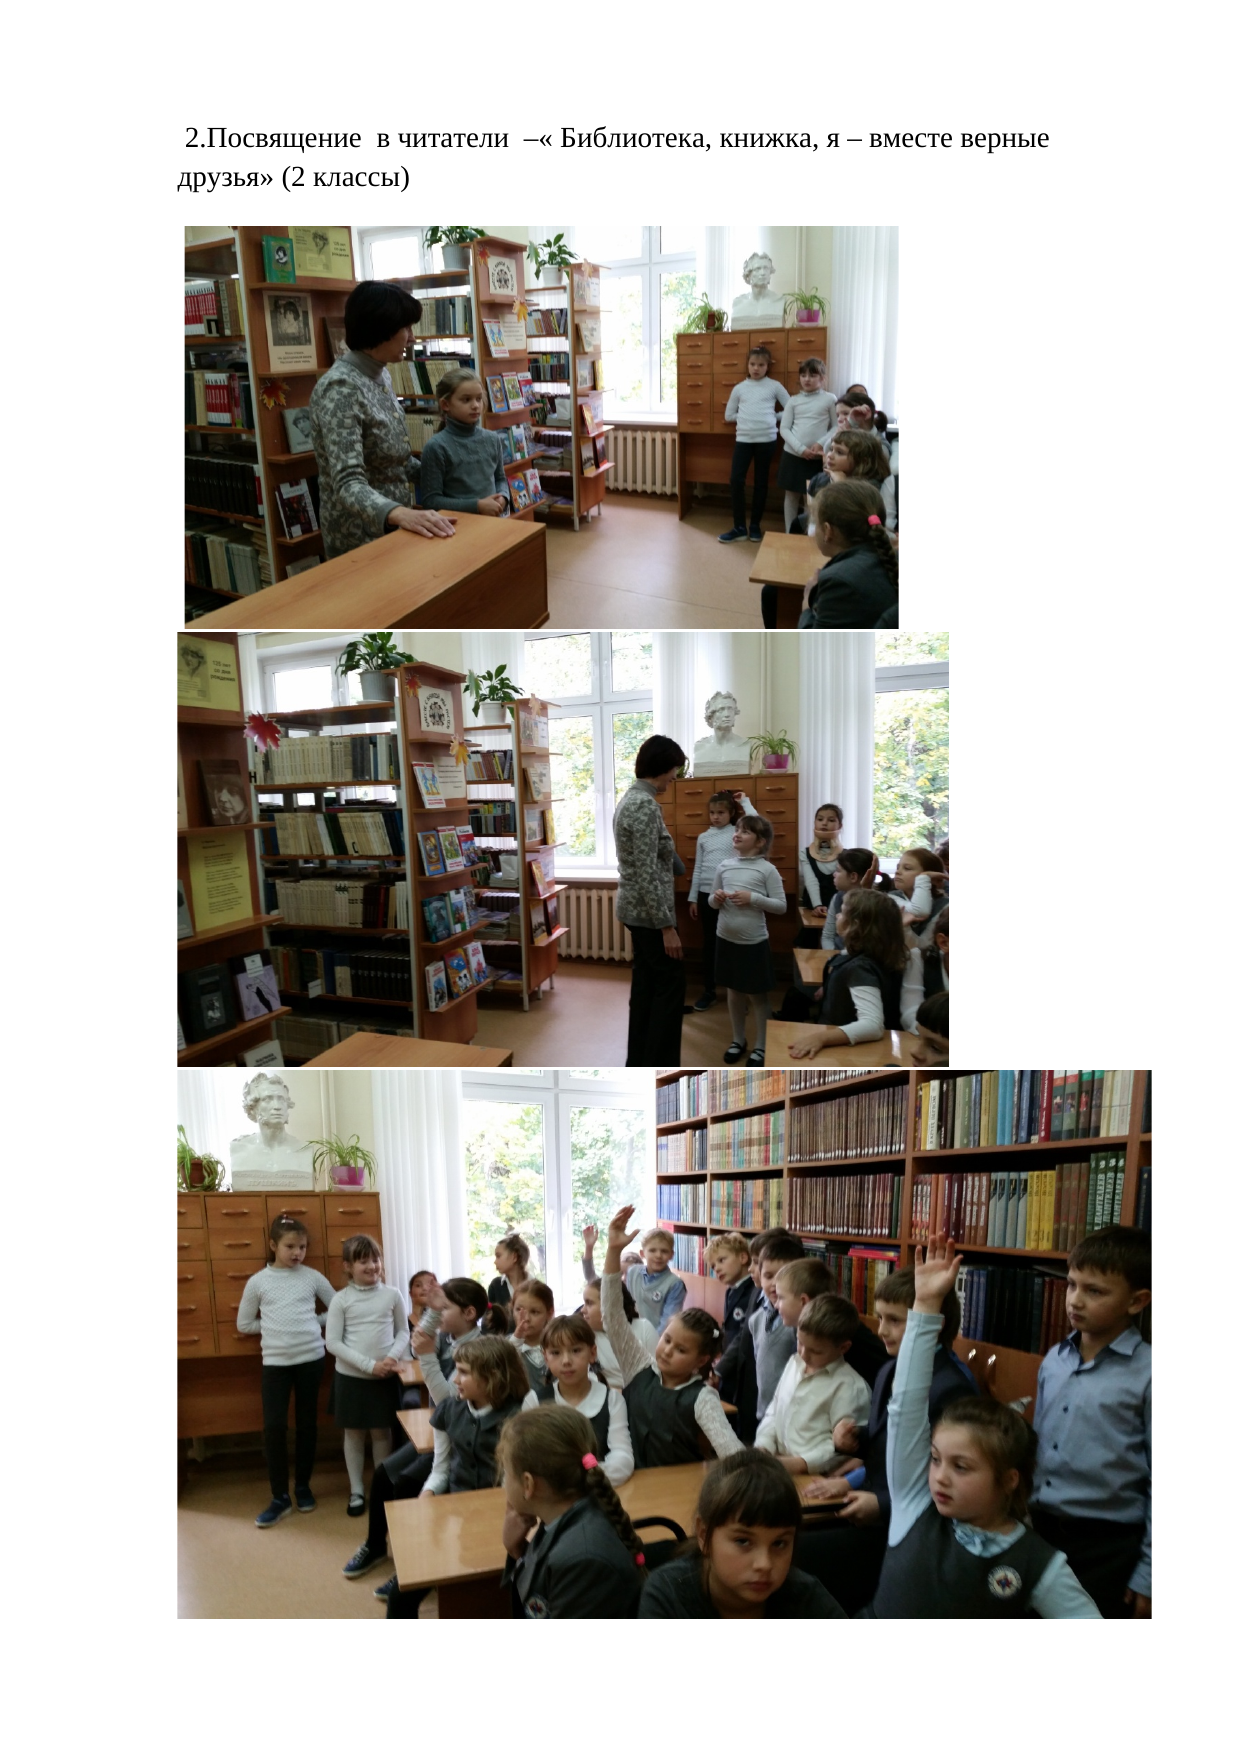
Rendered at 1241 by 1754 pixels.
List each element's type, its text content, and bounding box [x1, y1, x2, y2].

text 2.Посвящение в читатели –« Библиотека, книжка, я – вместе верные друзья» (2 классы) [177, 120, 1152, 192]
picture [177, 632, 949, 1067]
picture [177, 1070, 1152, 1619]
picture [184, 226, 899, 629]
